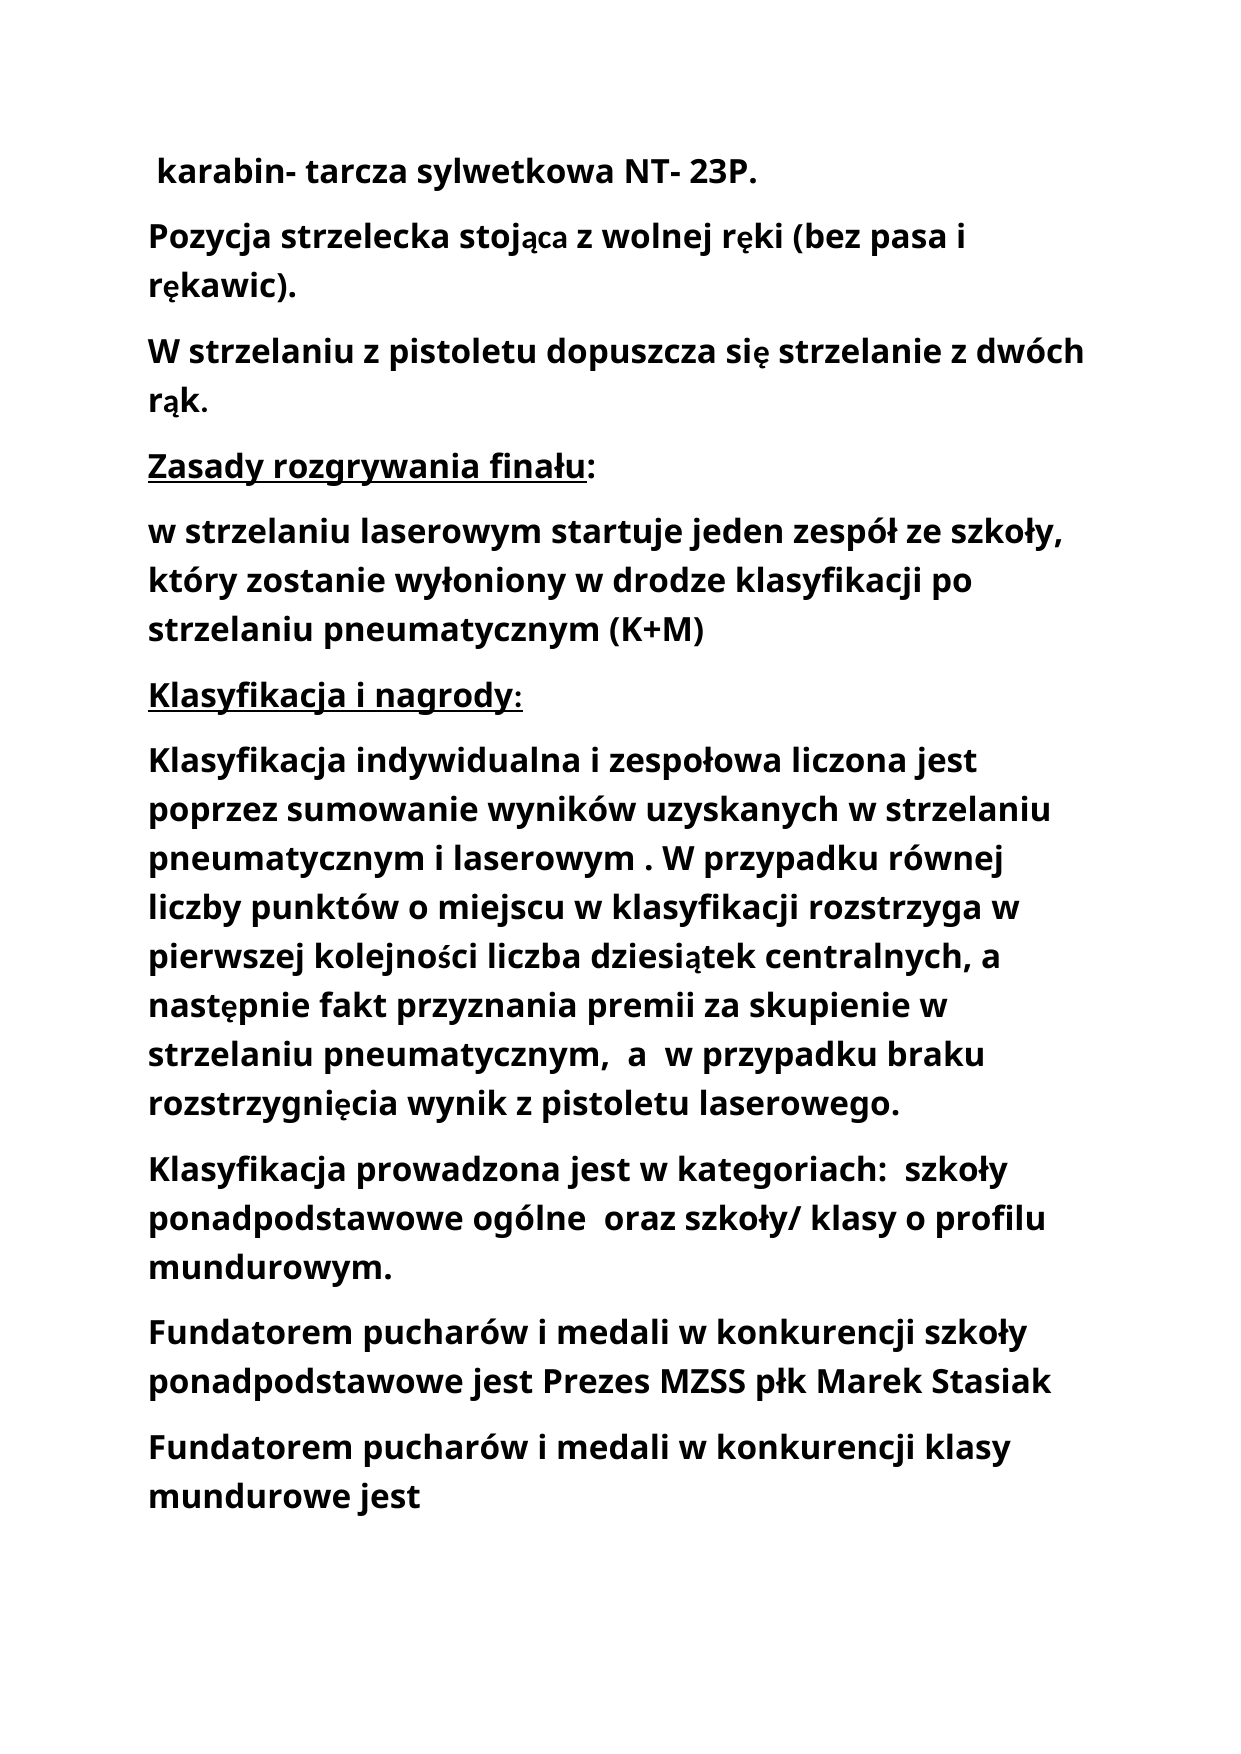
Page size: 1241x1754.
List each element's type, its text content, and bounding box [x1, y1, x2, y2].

text Klasyfikacja i nagrody: [148, 672, 1093, 717]
text Klasyfikacja prowadzona jest w kategoriach: szkoły ponadpodstawowe ogólne oraz szkoły/ klasy o profilu mundurowym. [148, 1146, 1093, 1289]
text Zasady rozgrywania finału: [148, 442, 1093, 488]
text Pozycja strzelecka stojąca z wolnej ręki (bez pasa i rękawic). [148, 213, 1093, 308]
text Fundatorem pucharów i medali w konkurencji szkoły ponadpodstawowe jest Prezes MZSS płk Marek Stasiak [148, 1309, 1093, 1403]
text karabin- tarcza sylwetkowa NT- 23P. [148, 148, 1093, 193]
text W strzelaniu z pistoletu dopuszcza się strzelanie z dwóch rąk. [148, 328, 1093, 422]
text Fundatorem pucharów i medali w konkurencji klasy mundurowe jest [148, 1424, 1093, 1518]
text Klasyfikacja indywidualna i zespołowa liczona jest poprzez sumowanie wyników uzyskanych w strzelaniu pneumatycznym i laserowym . W przypadku równej liczby punktów o miejscu w klasyfikacji rozstrzyga w pierwszej kolejności liczba dziesiątek centralnych, a następnie fakt przyznania premii za skupienie w strzelaniu pneumatycznym, a w przypadku braku rozstrzygnięcia wynik z pistoletu laserowego. [148, 737, 1093, 1125]
text w strzelaniu laserowym startuje jeden zespół ze szkoły, który zostanie wyłoniony w drodze klasyfikacji po strzelaniu pneumatycznym (K+M) [148, 508, 1093, 651]
